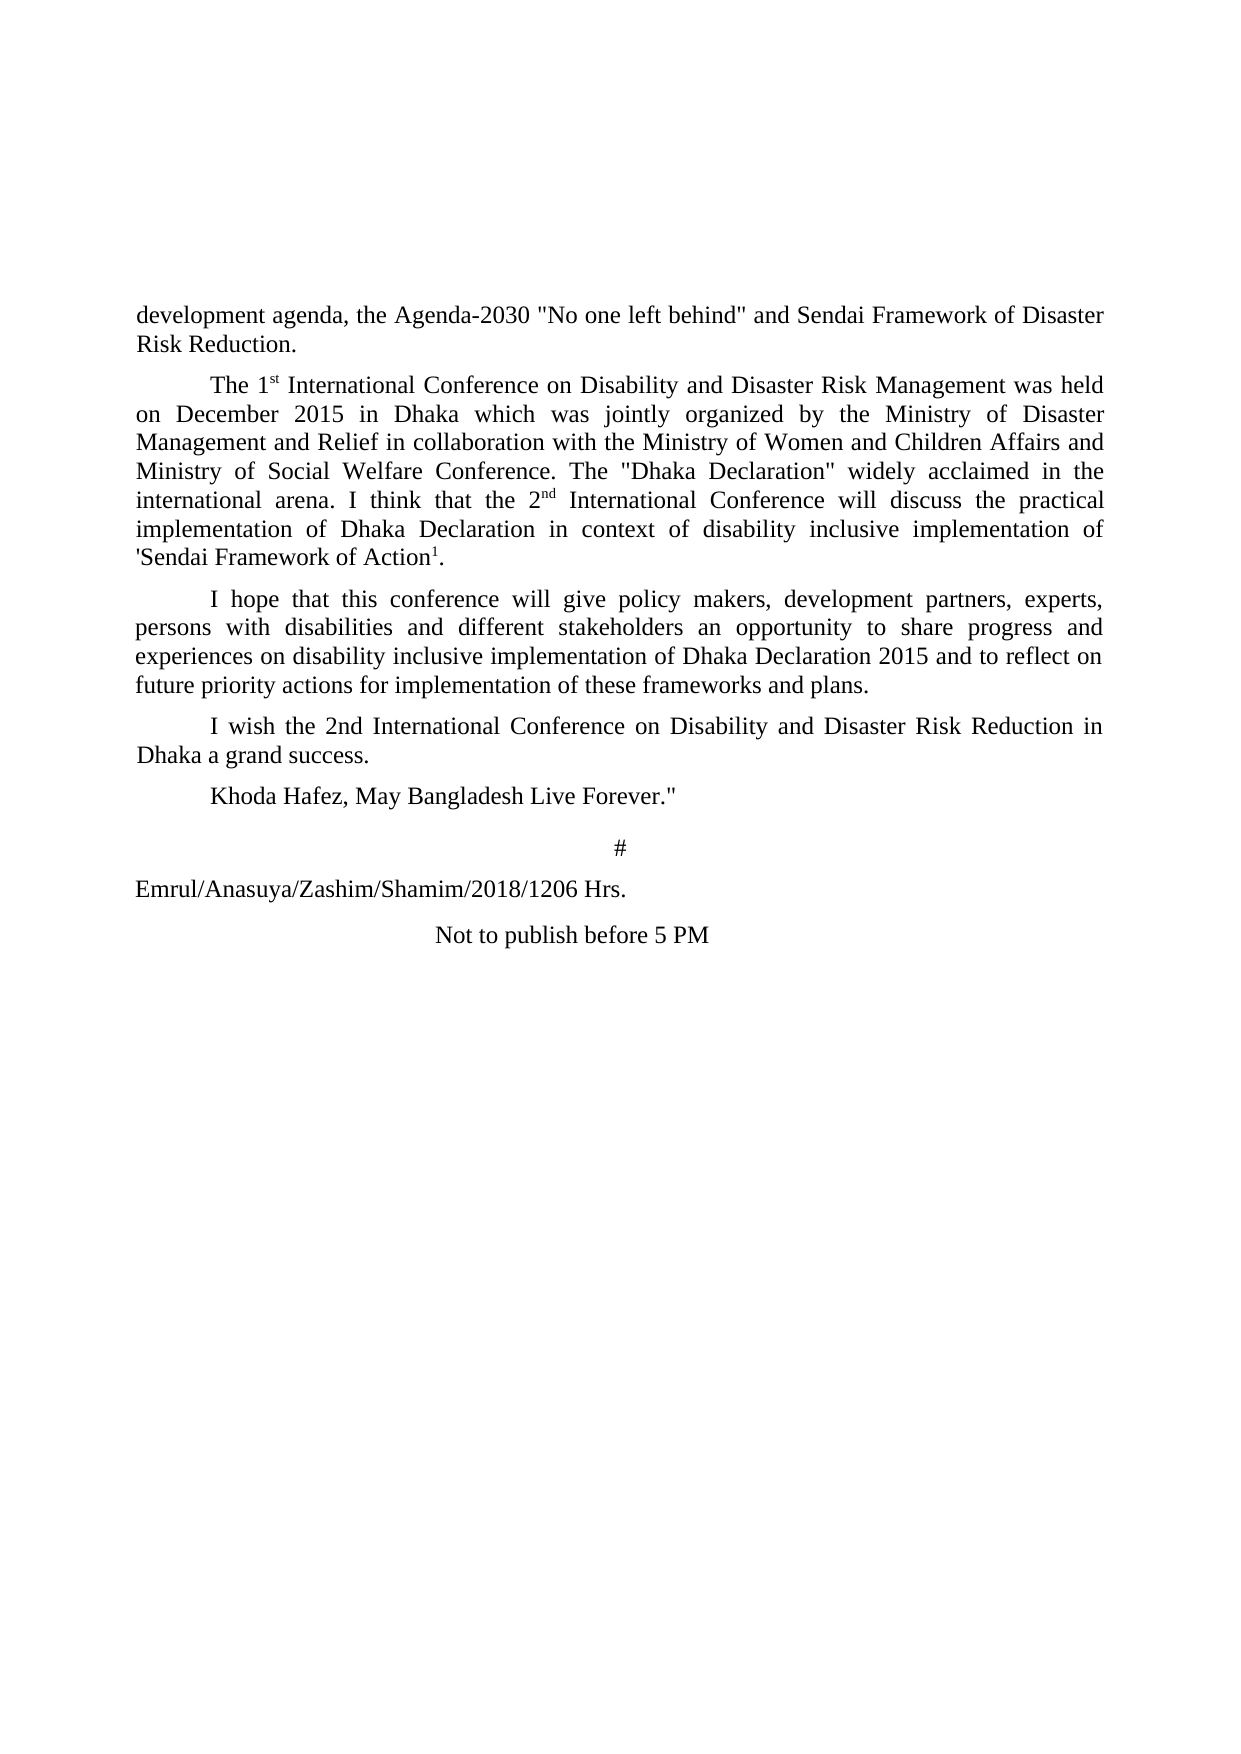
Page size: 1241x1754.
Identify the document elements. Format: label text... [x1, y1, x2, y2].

text Not to publish before 5 PM [435, 921, 955, 949]
text I wish the 2nd International Conference on Disability and Disaster Risk Reduction in Dhaka a grand success. [136, 711, 1104, 769]
text # [135, 833, 1105, 862]
text Khoda Hafez, May Bangladesh Live Forever." [135, 781, 1105, 810]
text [136, 300, 1105, 357]
text Emrul/Anasuya/Zashim/Shamim/2018/1206 Hrs. [135, 874, 1105, 903]
text I hope that this conference will give policy makers, development partners, experts, persons with disabilities and different stakeholders an opportunity to share progress and experiences on disability inclusive implementation of Dhaka Declaration 2015 and to reflect on future priority actions for implementation of these frameworks and plans. [135, 584, 1104, 699]
text The 1st International Conference on Disability and Disaster Risk Management was held on December 2015 in Dhaka which was jointly organized by the Ministry of Disaster Management and Relief in collaboration with the Ministry of Women and Children Affairs and Ministry of Social Welfare Conference. The "Dhaka Declaration" widely acclaimed in the international arena. I think that the 2nd International Conference will discuss the practical implementation of Dhaka Declaration in context of disability inclusive implementation of 'Sendai Framework of Action1. [136, 370, 1105, 571]
